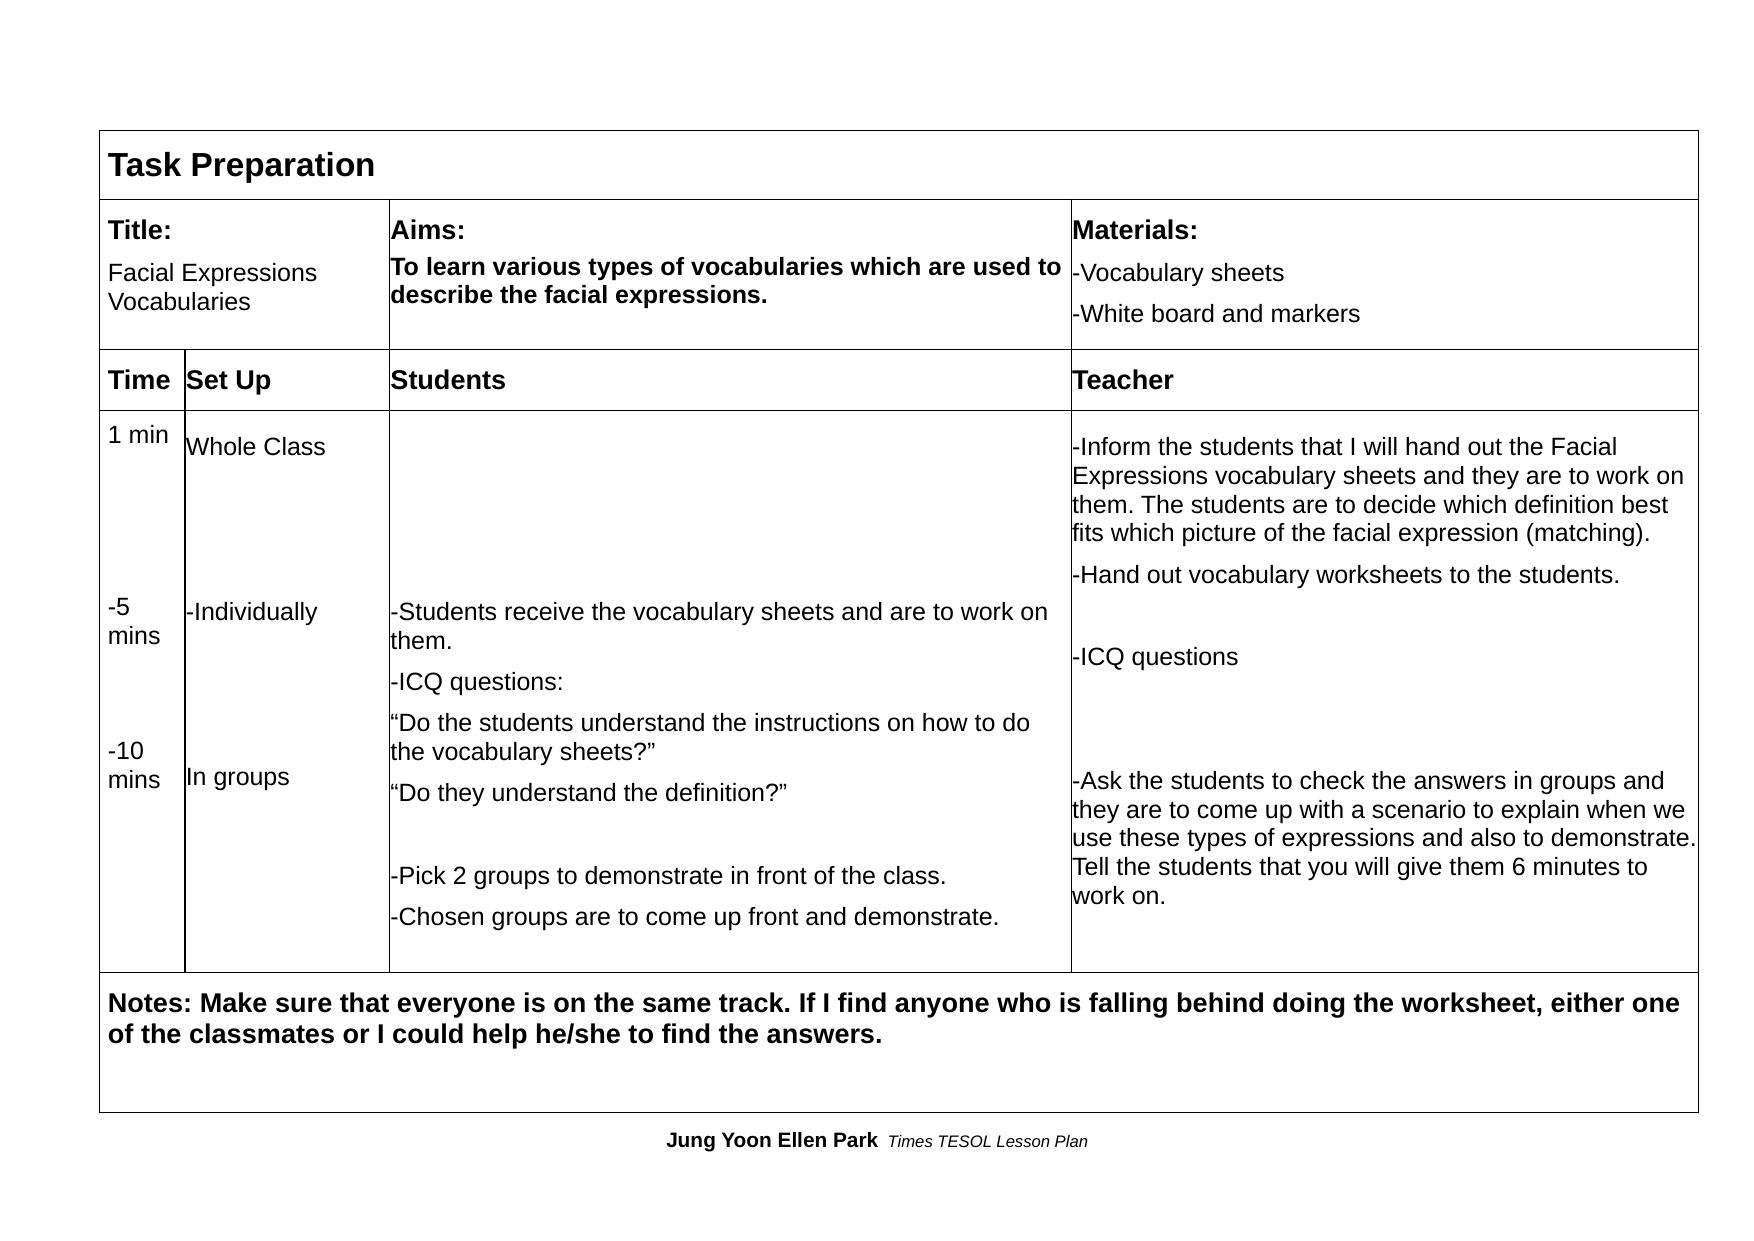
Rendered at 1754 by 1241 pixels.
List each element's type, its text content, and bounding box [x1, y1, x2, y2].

table_cell Time [100, 350, 184, 410]
table_cell Teacher [1072, 350, 1698, 410]
table_cell Set Up [186, 350, 389, 410]
table_cell Title: Facial Expressions Vocabularies [100, 200, 389, 349]
table_cell -Students receive the vocabulary sheets and are to work on them. -ICQ questions: “Do the students understand the instructions on how to do the vocabulary sheets?” “Do they understand the definition?” -Pick 2 groups to demonstrate in front of the class. -Chosen groups are to come up front and demonstrate. [390, 411, 1071, 972]
table_cell Students [390, 350, 1071, 410]
table_cell 1 min -5 mins -10 mins [100, 411, 184, 972]
table_header Task Preparation [100, 131, 1698, 198]
table_cell Aims: To learn various types of vocabularies which are used to describe the facial expressions. [390, 200, 1071, 349]
table_cell Materials: -Vocabulary sheets -White board and markers [1072, 200, 1698, 349]
table_cell Notes: Make sure that everyone is on the same track. If I find anyone who is falling behind doing the worksheet, either one of the classmates or I could help he/she to find the answers. [100, 973, 1698, 1112]
table_cell -Inform the students that I will hand out the Facial Expressions vocabulary sheets and they are to work on them. The students are to decide which definition best fits which picture of the facial expression (matching). -Hand out vocabulary worksheets to the students. -ICQ questions -Ask the students to check the answers in groups and they are to come up with a scenario to explain when we use these types of expressions and also to demonstrate. Tell the students that you will give them 6 minutes to work on. [1072, 411, 1698, 972]
table_cell Whole Class -Individually In groups [186, 411, 389, 972]
